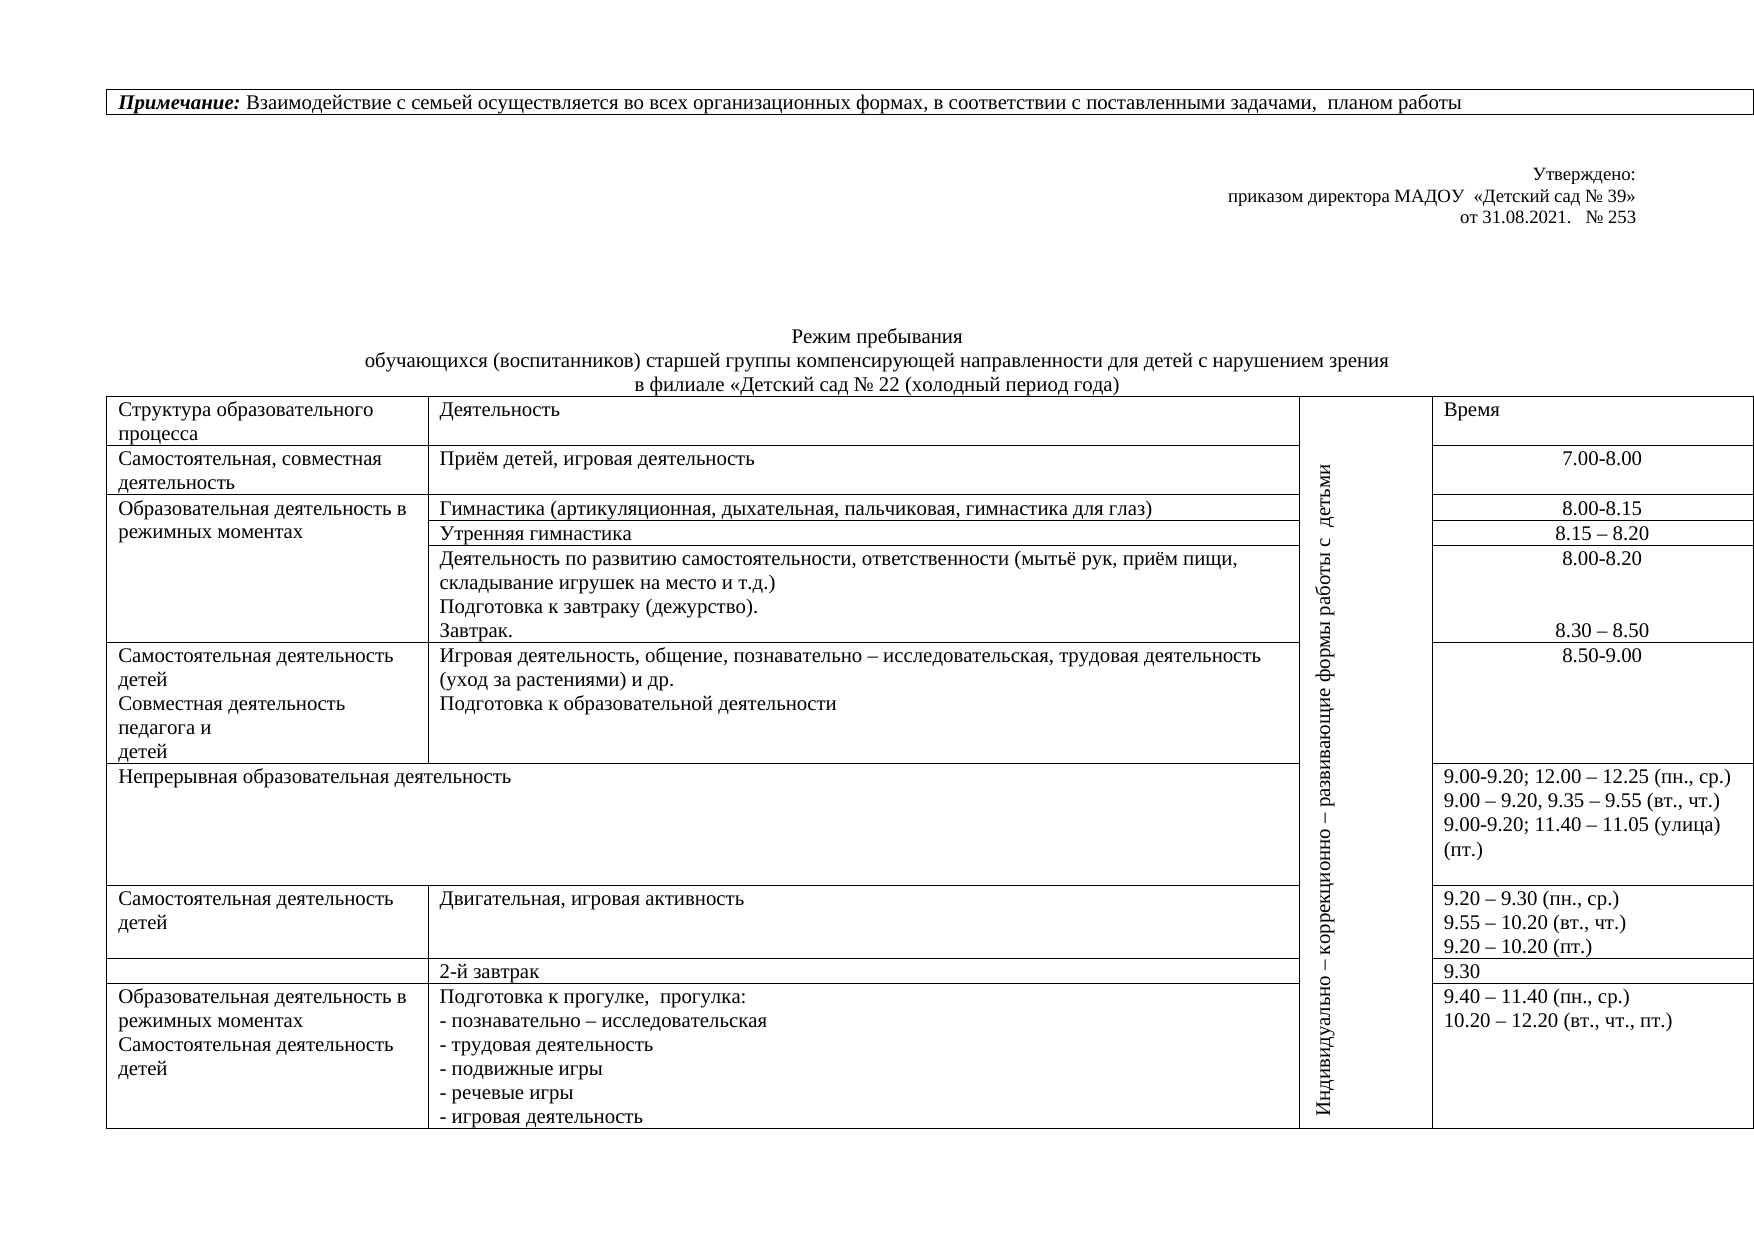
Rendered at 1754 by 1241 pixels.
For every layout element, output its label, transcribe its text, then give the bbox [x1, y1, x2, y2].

text от 31.08.2021. № 253 [118, 206, 1636, 228]
table_cell Образовательная деятельность в режимных моментах [107, 495, 428, 642]
table_cell Утренняя гимнастика [429, 521, 1299, 544]
table_cell 9.20 – 9.30 (пн., ср.) 9.55 – 10.20 (вт., чт.) 9.20 – 10.20 (пт.) [1433, 886, 1753, 958]
text Утверждено: [118, 163, 1636, 184]
text в филиале «Детский сад № 22 (холодный период года) [118, 372, 1636, 396]
table_cell [107, 959, 428, 983]
table_cell Самостоятельная деятельность детей Совместная деятельность педагога и детей [107, 643, 428, 763]
table_cell 7.00-8.00 [1433, 446, 1753, 494]
table_cell Самостоятельная, совместная деятельность [107, 446, 428, 494]
table_header Структура образовательного процесса [107, 397, 428, 445]
table_cell 8.00-8.20 8.30 – 8.50 [1433, 546, 1753, 642]
table_header Деятельность [429, 397, 1299, 445]
text обучающихся (воспитанников) старшей группы компенсирующей направленности для детей с нарушением зрения [118, 348, 1636, 372]
table_cell 2-й завтрак [429, 959, 1299, 983]
text приказом директора МАДОУ «Детский сад № 39» [118, 184, 1636, 206]
table_cell Самостоятельная деятельность детей [107, 886, 428, 958]
table_cell Образовательная деятельность в режимных моментах Самостоятельная деятельность детей [107, 984, 428, 1128]
table_header Индивидуально – коррекционно – развивающие формы работы с детьми [1300, 397, 1432, 1128]
table_cell Гимнастика (артикуляционная, дыхательная, пальчиковая, гимнастика для глаз) [429, 495, 1299, 519]
table_cell Непрерывная образовательная деятельность [107, 764, 1299, 884]
table_cell 9.00-9.20; 12.00 – 12.25 (пн., ср.) 9.00 – 9.20, 9.35 – 9.55 (вт., чт.) 9.00-9.20; 11.40 – 11.05 (улица) (пт.) [1433, 764, 1753, 884]
table_cell Приём детей, игровая деятельность [429, 446, 1299, 494]
table_cell 8.00-8.15 [1433, 495, 1753, 519]
table_cell 8.50-9.00 [1433, 643, 1753, 763]
table_cell Подготовка к прогулке, прогулка: - познавательно – исследовательская - трудовая деятельность - подвижные игры - речевые игры - игровая деятельность [429, 984, 1299, 1128]
table_cell 9.30 [1433, 959, 1753, 983]
table_cell Игровая деятельность, общение, познавательно – исследовательская, трудовая деятельность (уход за растениями) и др. Подготовка к образовательной деятельности [429, 643, 1299, 763]
table_header Время [1433, 397, 1753, 445]
table_cell Примечание: Взаимодействие с семьей осуществляется во всех организационных формах, в соответствии с поставленными задачами, планом работы [107, 90, 1753, 114]
table_cell 9.40 – 11.40 (пн., ср.) 10.20 – 12.20 (вт., чт., пт.) [1433, 984, 1753, 1128]
table_cell Двигательная, игровая активность [429, 886, 1299, 958]
table_cell 8.15 – 8.20 [1433, 521, 1753, 544]
table_cell Деятельность по развитию самостоятельности, ответственности (мытьё рук, приём пищи, складывание игрушек на место и т.д.) Подготовка к завтраку (дежурство). Завтрак. [429, 546, 1299, 642]
text Режим пребывания [118, 324, 1636, 348]
